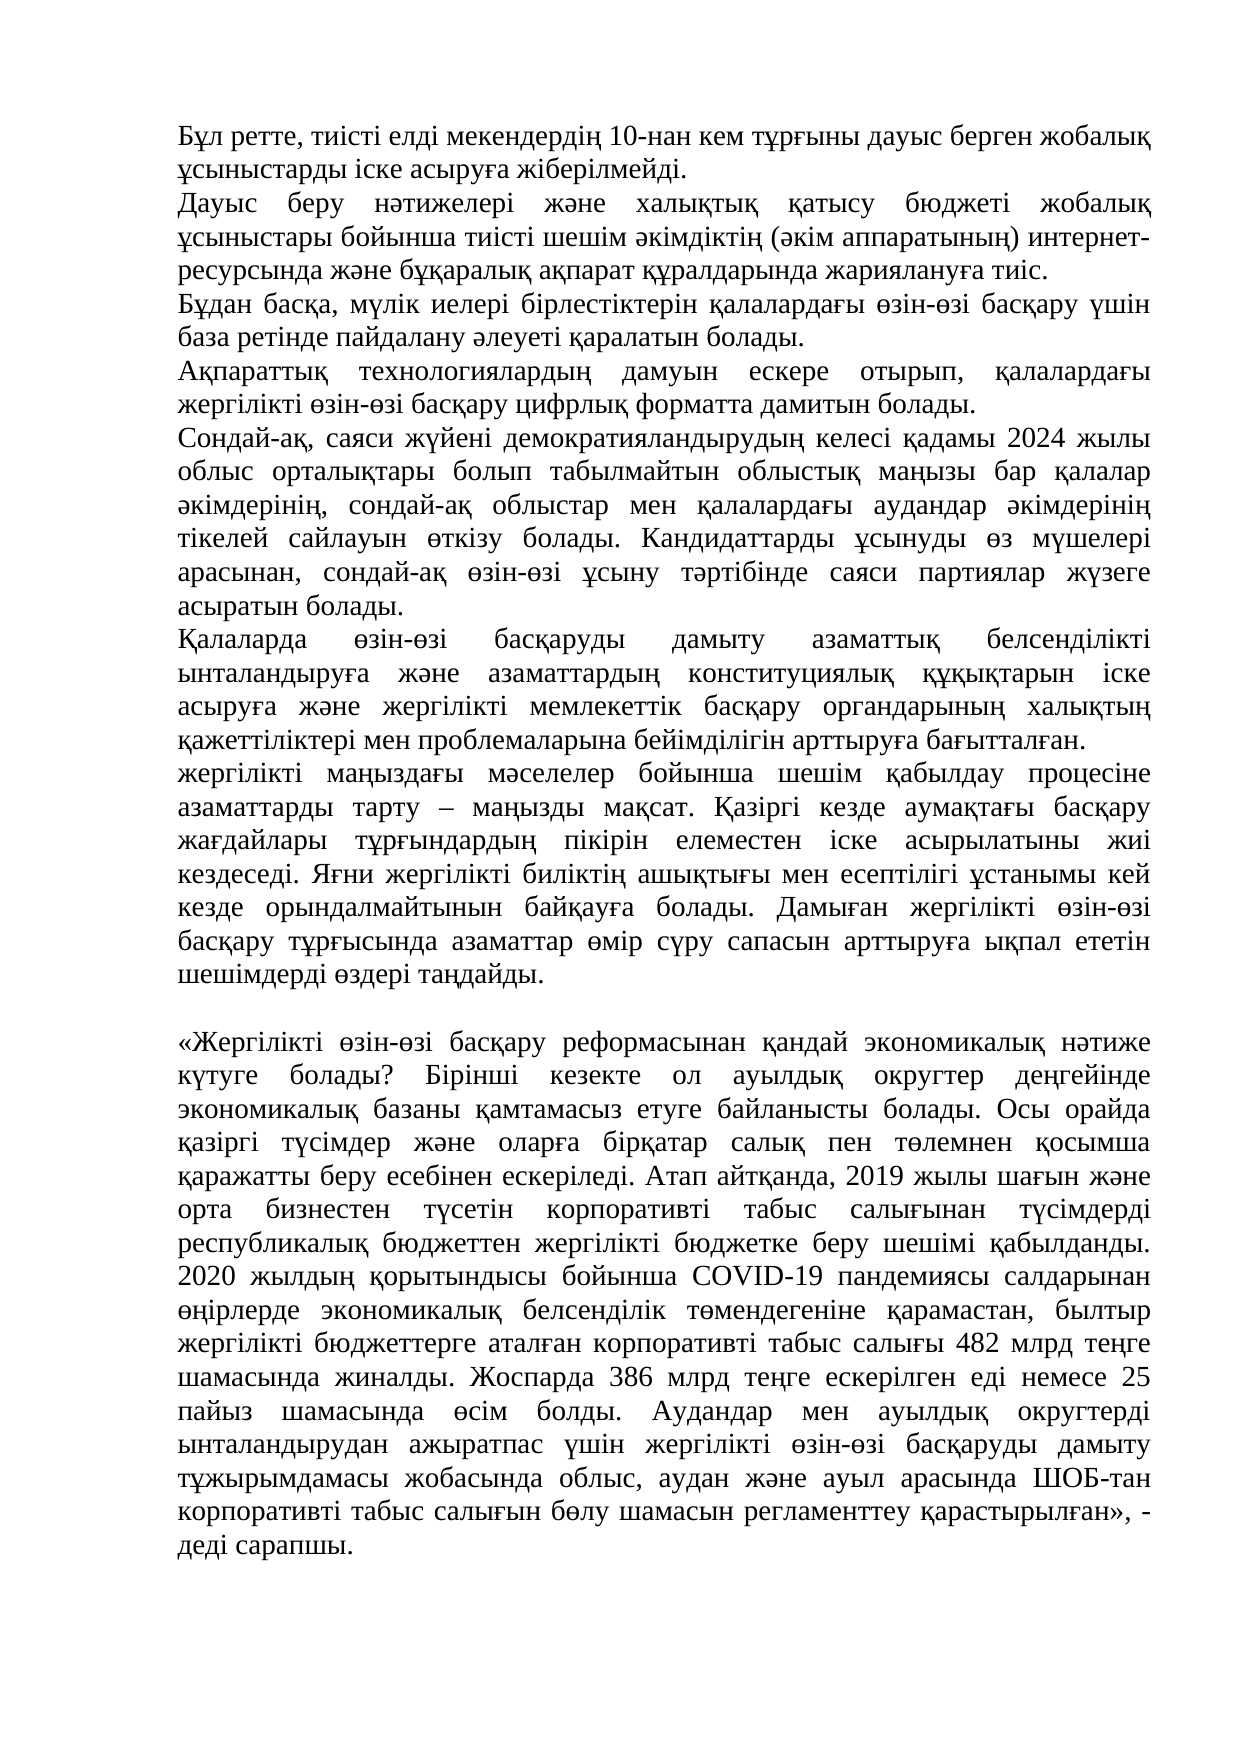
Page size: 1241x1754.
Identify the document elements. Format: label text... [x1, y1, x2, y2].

text «Жергілікті өзін-өзі басқару реформасынан қандай экономикалық нәтиже күтуге болады? Бірінші кезекте ол ауылдық округтер деңгейінде экономикалық базаны қамтамасыз етуге байланысты болады. Осы орайда қазіргі түсімдер және оларға бірқатар салық пен төлемнен қосымша қаражатты беру есебінен ескеріледі. Атап айтқанда, 2019 жылы шағын және орта бизнестен түсетін корпоративті табыс салығынан түсімдерді республикалық бюджеттен жергілікті бюджетке беру шешімі қабылданды. 2020 жылдың қорытындысы бойынша COVID-19 пандемиясы салдарынан өңірлерде экономикалық белсенділік төмендегеніне қарамастан, былтыр жергілікті бюджеттерге аталған корпоративті табыс салығы 482 млрд теңге шамасында жиналды. Жоспарда 386 млрд теңге ескерілген еді немесе 25 пайыз шамасында өсім болды. Аудандар мен ауылдық округтерді ынталандырудан ажыратпас үшін жергілікті өзін-өзі басқаруды дамыту тұжырымдамасы жобасында облыс, аудан және ауыл арасында ШОБ-тан корпоративті табыс салығын бөлу шамасын регламенттеу қарастырылған», - деді сарапшы. [177, 1024, 1152, 1560]
text Қалаларда өзін-өзі басқаруды дамыту азаматтық белсенділікті ынталандыруға және азаматтардың конституциялық құқықтарын іске асыруға және жергілікті мемлекеттік басқару органдарының халықтың қажеттіліктері мен проблемаларына бейімділігін арттыруға бағытталған. [177, 621, 1152, 755]
text Бұдан басқа, мүлік иелері бірлестіктерін қалалардағы өзін-өзі басқару үшін база ретінде пайдалану әлеуеті қаралатын болады. [177, 286, 1152, 353]
text Бұл ретте, тиісті елді мекендердің 10-нан кем тұрғыны дауыс берген жобалық ұсыныстарды іске асыруға жіберілмейді. [177, 118, 1152, 185]
text Ақпараттық технологиялардың дамуын ескере отырып, қалалардағы жергілікті өзін-өзі басқару цифрлық форматта дамитын болады. [177, 353, 1152, 420]
text Сондай-ақ, саяси жүйені демократияландырудың келесі қадамы 2024 жылы облыс орталықтары болып табылмайтын облыстық маңызы бар қалалар әкімдерінің, сондай-ақ облыстар мен қалалардағы аудандар әкімдерінің тікелей сайлауын өткізу болады. Кандидаттарды ұсынуды өз мүшелері арасынан, сондай-ақ өзін-өзі ұсыну тәртібінде саяси партиялар жүзеге асыратын болады. [177, 420, 1152, 621]
text жергілікті маңыздағы мәселелер бойынша шешім қабылдау процесіне азаматтарды тарту – маңызды мақсат. Қазіргі кезде аумақтағы басқару жағдайлары тұрғындардың пікірін елеместен іске асырылатыны жиі кездеседі. Яғни жергілікті биліктің ашықтығы мен есептілігі ұстанымы кей кезде орындалмайтынын байқауға болады. Дамыған жергілікті өзін-өзі басқару тұрғысында азаматтар өмір сүру сапасын арттыруға ықпал ететін шешімдерді өздері таңдайды. [177, 755, 1152, 990]
text Дауыс беру нәтижелері және халықтық қатысу бюджеті жобалық ұсыныстары бойынша тиісті шешім әкімдіктің (әкім аппаратының) интернет-ресурсында және бұқаралық ақпарат құралдарында жариялануға тиіс. [177, 185, 1152, 286]
